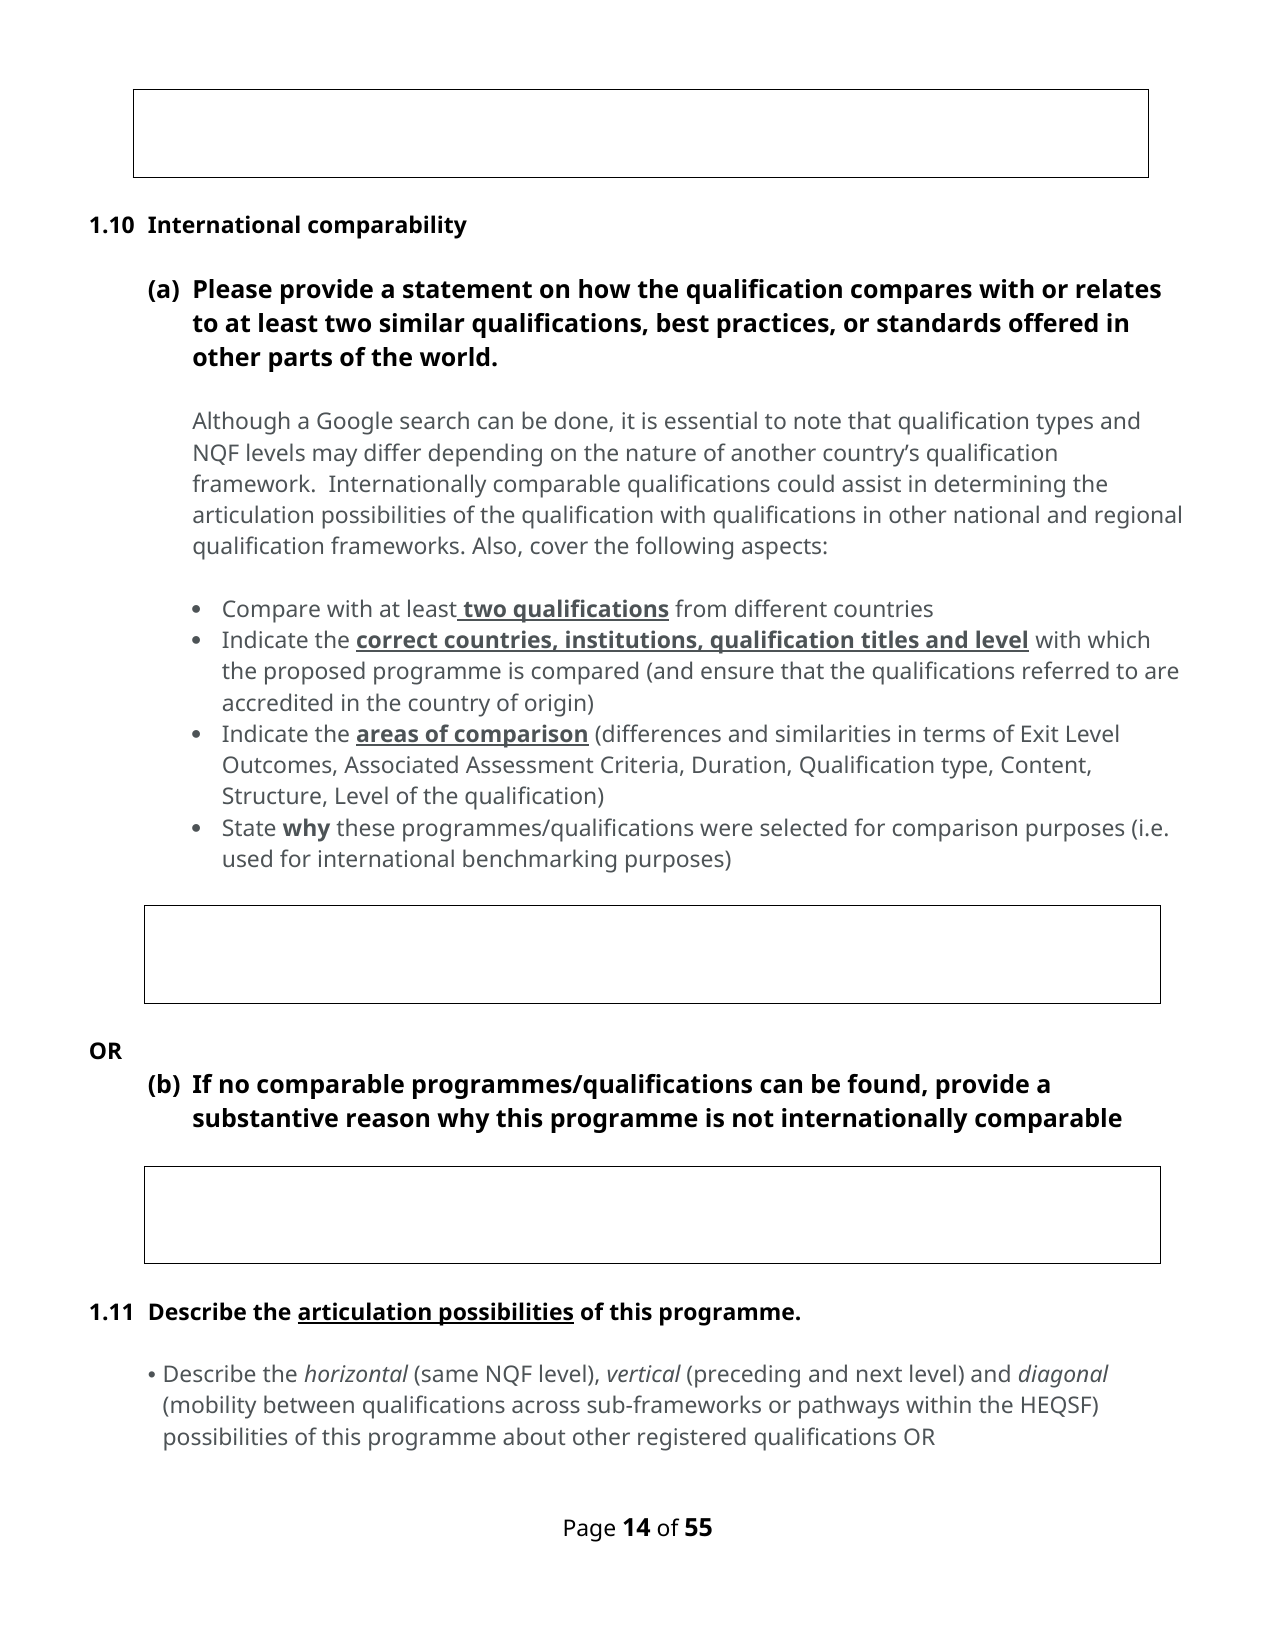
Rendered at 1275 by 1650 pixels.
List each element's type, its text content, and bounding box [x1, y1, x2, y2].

list Compare with at least two qualifications from different countries [192, 593, 1186, 624]
table_header [134, 90, 1148, 177]
text OR [89, 1035, 1186, 1066]
table_header [145, 906, 1160, 1003]
list Indicate the correct countries, institutions, qualification titles and level with which the proposed programme is compared (and ensure that the qualifications referred to are accredited in the country of origin) [192, 624, 1186, 718]
list If no comparable programmes/qualifications can be found, provide a substantive reason why this programme is not internationally comparable [148, 1066, 1186, 1134]
subtitle 1.10 International comparability [89, 209, 1186, 241]
list State why these programmes/qualifications were selected for comparison purposes (i.e. used for international benchmarking purposes) [192, 811, 1186, 874]
list Please provide a statement on how the qualification compares with or relates to at least two similar qualifications, best practices, or standards offered in other parts of the world. [148, 272, 1186, 374]
list Indicate the areas of comparison (differences and similarities in terms of Exit Level Outcomes, Associated Assessment Criteria, Duration, Qualification type, Content, Structure, Level of the qualification) [192, 718, 1186, 811]
list Although a Google search can be done, it is essential to note that qualification types and NQF levels may differ depending on the nature of another country’s qualification framework. Internationally comparable qualifications could assist in determining the articulation possibilities of the qualification with qualifications in other national and regional qualification frameworks. Also, cover the following aspects: [192, 405, 1186, 561]
subtitle 1.11 Describe the articulation possibilities of this programme. [89, 1296, 1186, 1327]
list Describe the horizontal (same NQF level), vertical (preceding and next level) and diagonal (mobility between qualifications across sub-frameworks or pathways within the HEQSF) possibilities of this programme about other registered qualifications OR [148, 1358, 1186, 1452]
table_header [145, 1167, 1160, 1263]
